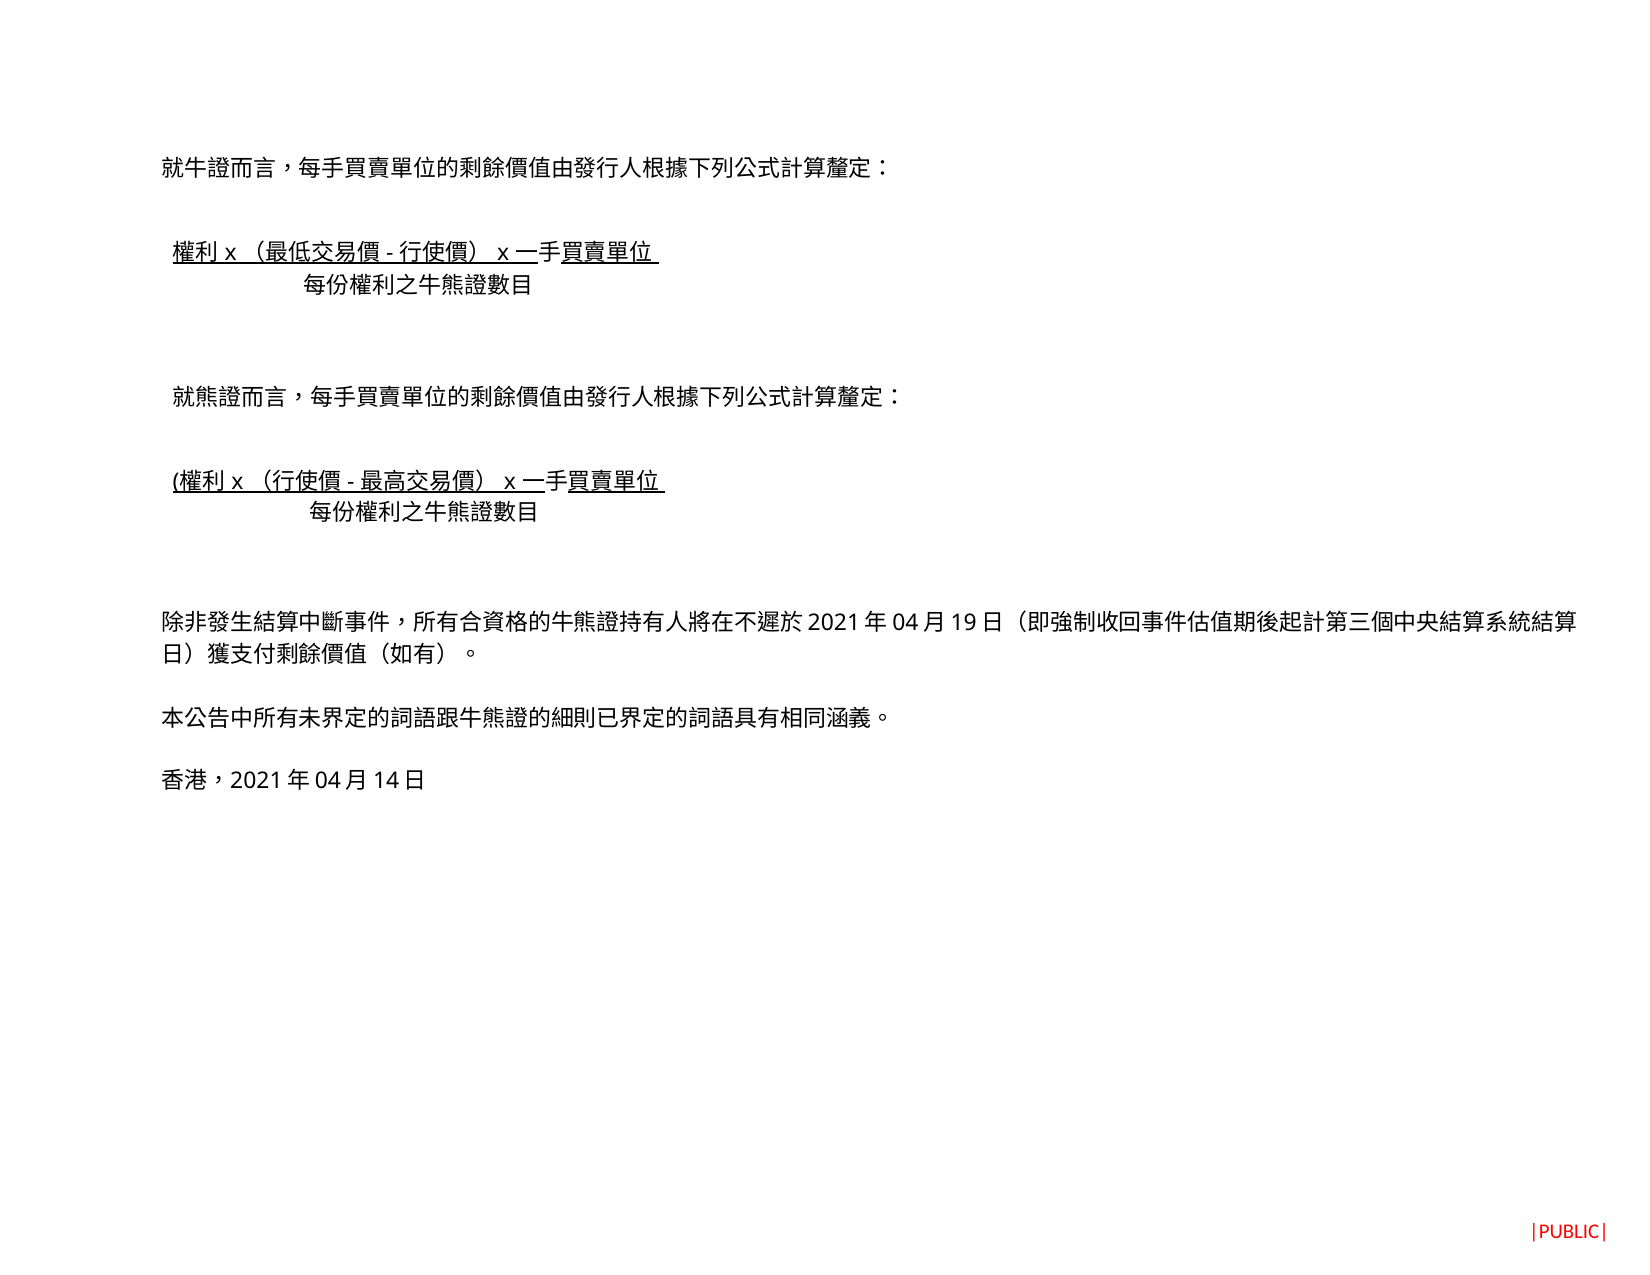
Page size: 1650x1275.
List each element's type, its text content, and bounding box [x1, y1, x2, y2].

table_header 就牛證而言，每手買賣單位的剩餘價值由發行人根據下列公式計算釐定： 除非發生結算中斷事件，所有合資格的牛熊證持有人將在不遲於2021年04月19日（即強制收回事件估值期後起計第三個中央結算系統結算日）獲支付剩餘價值（如有）。 本公告中所有未界定的詞語跟牛熊證的細則已界定的詞語具有相同涵義。 香港，2021年04月14日 [150, 150, 1593, 796]
